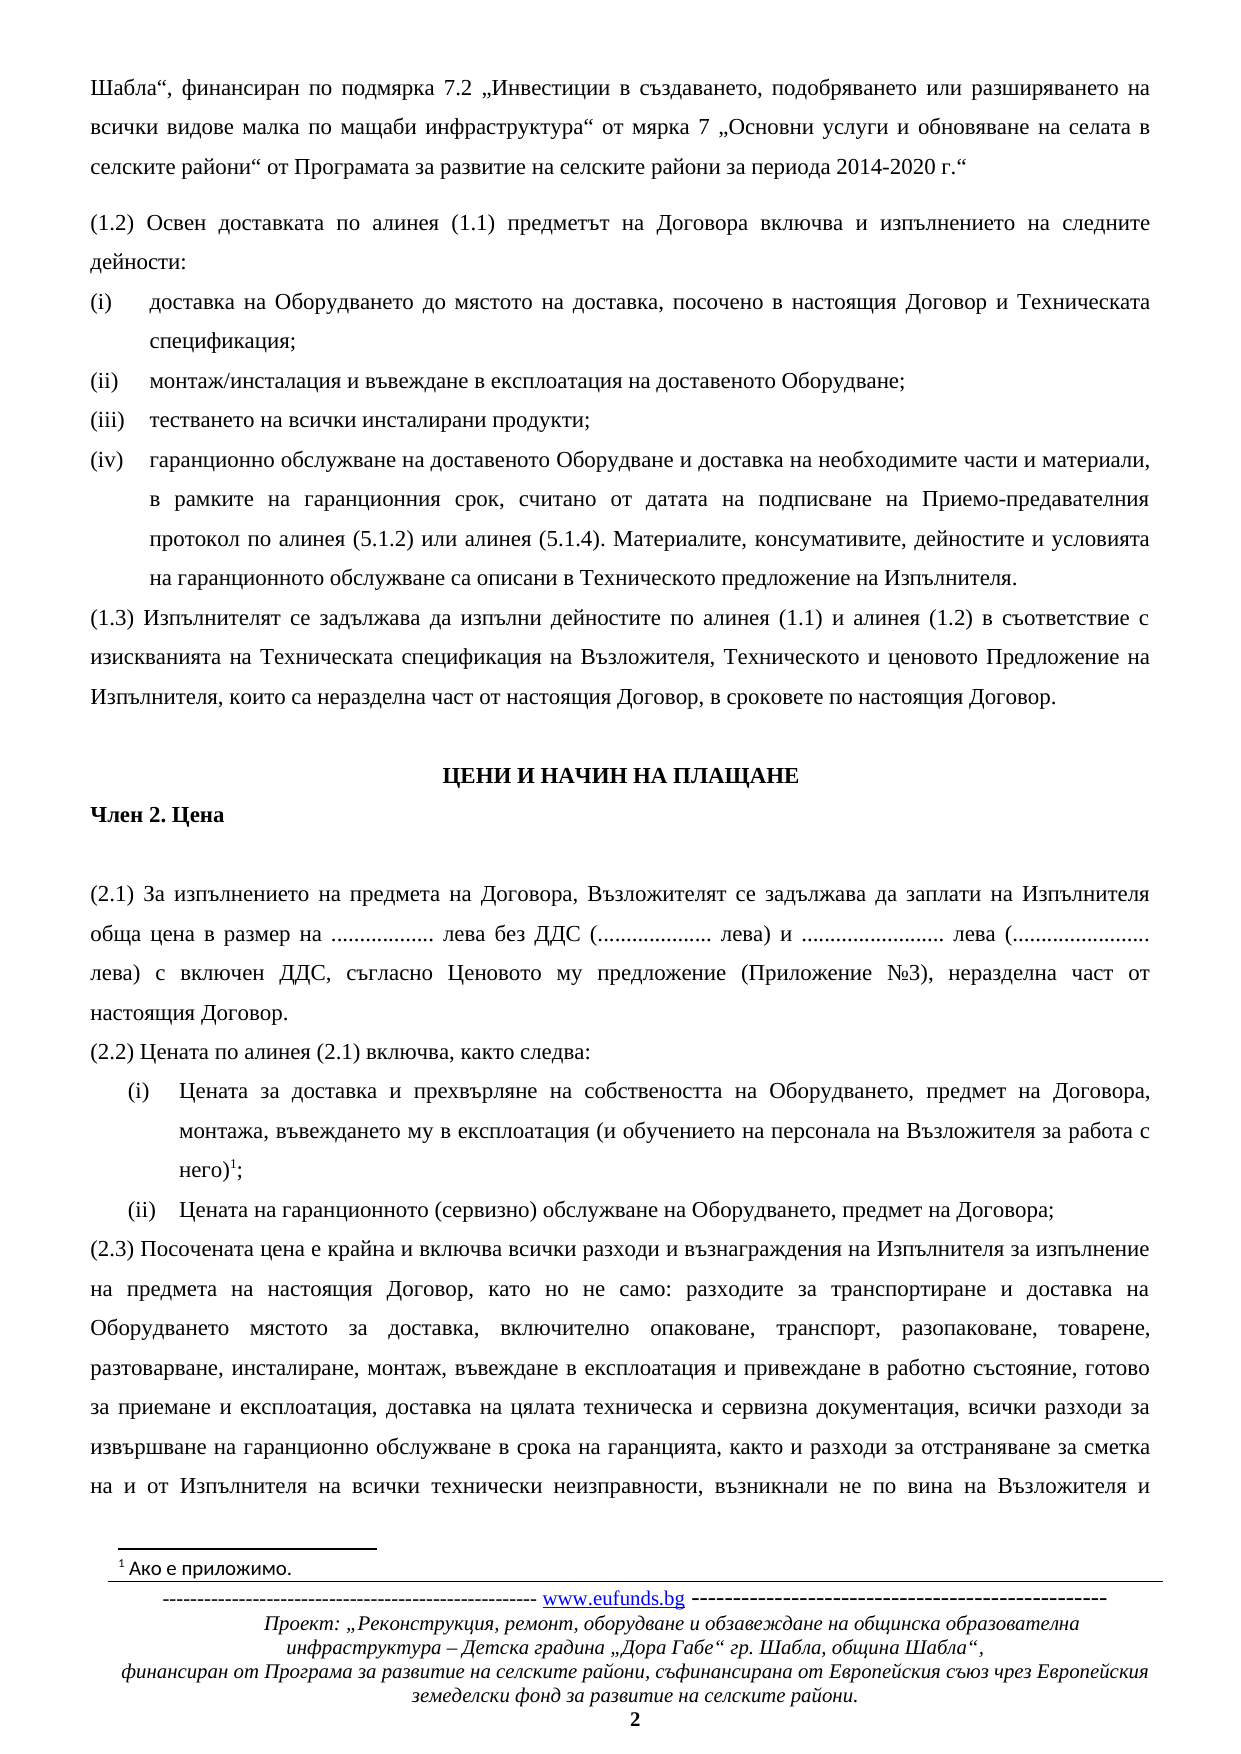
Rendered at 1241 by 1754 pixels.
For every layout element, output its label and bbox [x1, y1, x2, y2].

table_cell [89, 72, 1153, 1500]
